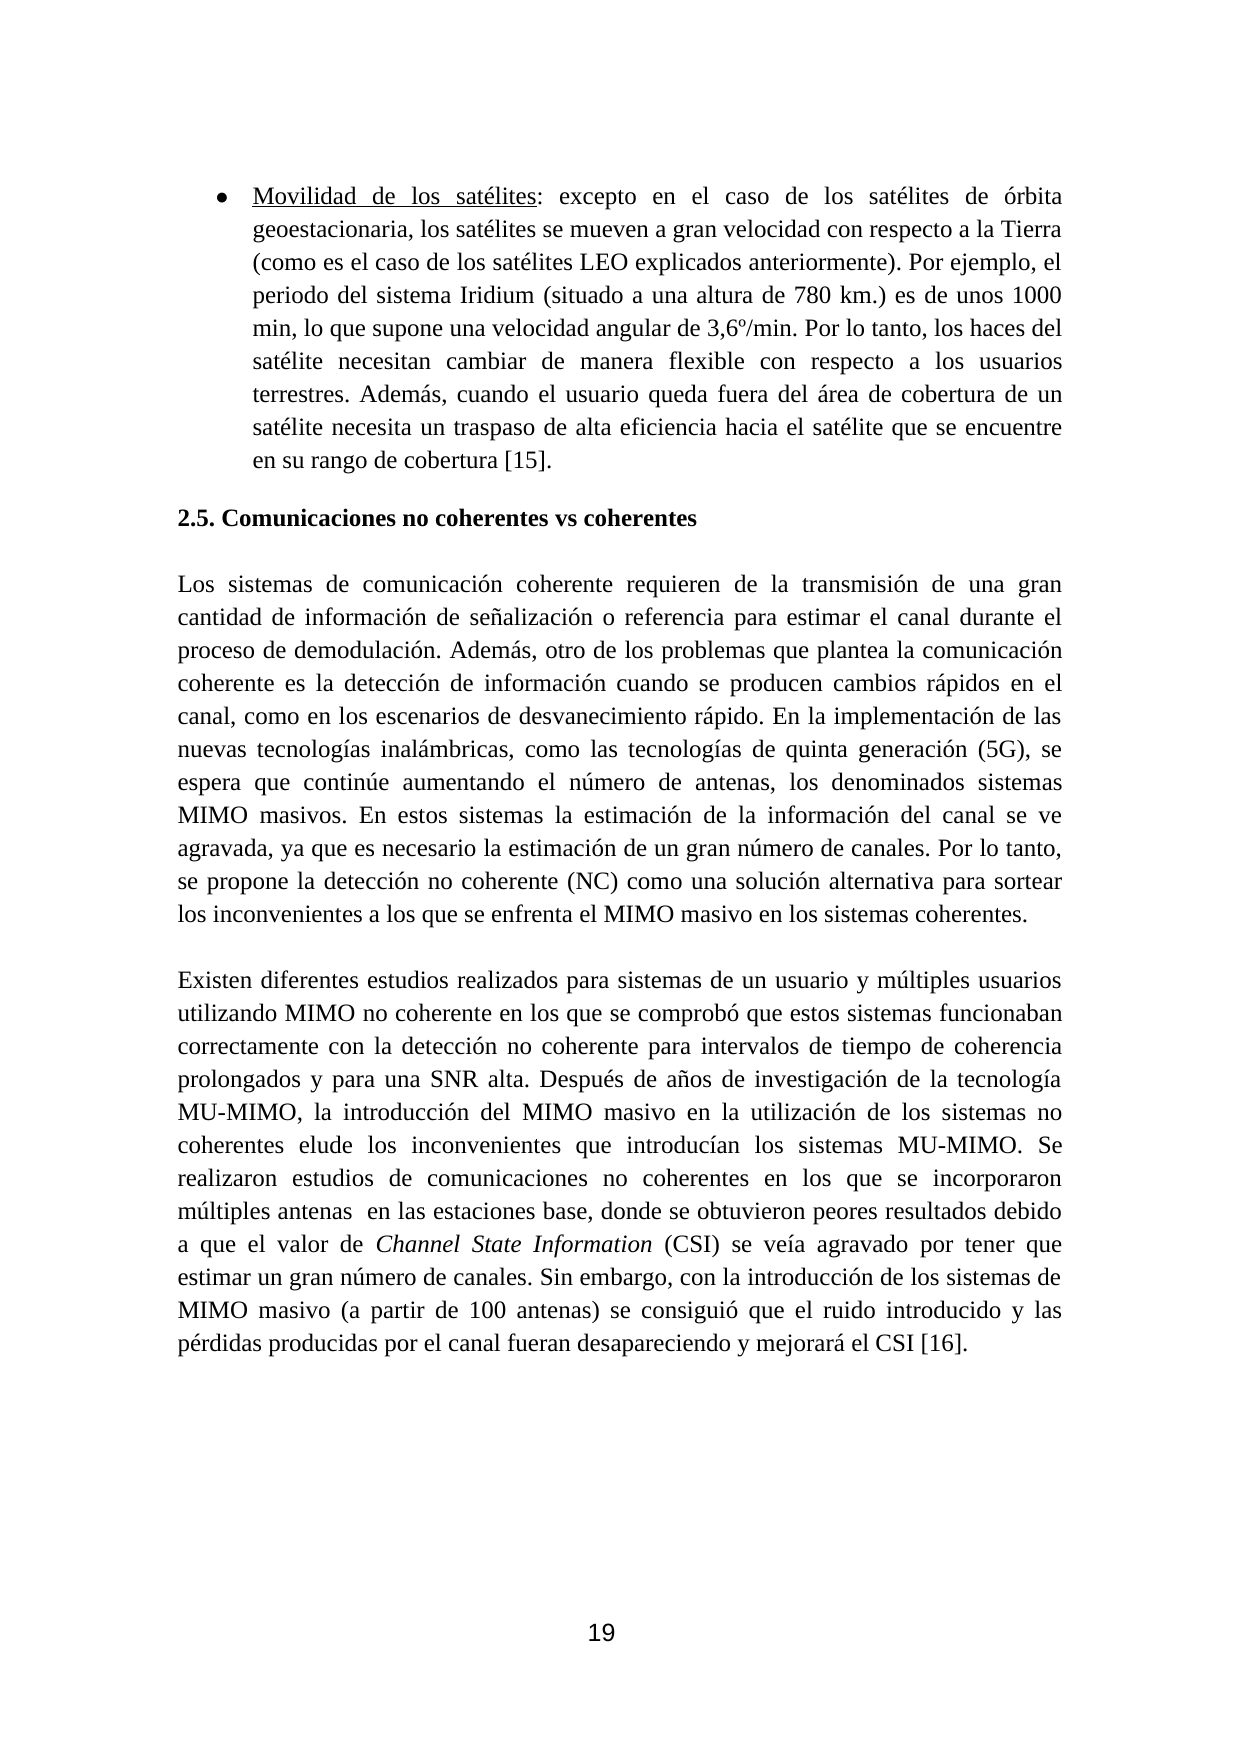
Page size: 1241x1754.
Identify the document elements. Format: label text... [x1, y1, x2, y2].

text Existen diferentes estudios realizados para sistemas de un usuario y múltiples usuarios utilizando MIMO no coherente en los que se comprobó que estos sistemas funcionaban correctamente con la detección no coherente para intervalos de tiempo de coherencia prolongados y para una SNR alta. Después de años de investigación de la tecnología MU-MIMO, la introducción del MIMO masivo en la utilización de los sistemas no coherentes elude los inconvenientes que introducían los sistemas MU-MIMO. Se realizaron estudios de comunicaciones no coherentes en los que se incorporaron múltiples antenas en las estaciones base, donde se obtuvieron peores resultados debido a que el valor de Channel State Information (CSI) se veía agravado por tener que estimar un gran número de canales. Sin embargo, con la introducción de los sistemas de MIMO masivo (a partir de 100 antenas) se consiguió que el ruido introducido y las pérdidas producidas por el canal fueran desapareciendo y mejorará el CSI [16]. [177, 965, 1063, 1357]
list Movilidad de los satélites: excepto en el caso de los satélites de órbita geoestacionaria, los satélites se mueven a gran velocidad con respecto a la Tierra (como es el caso de los satélites LEO explicados anteriormente). Por ejemplo, el periodo del sistema Iridium (situado a una altura de 780 km.) es de unos 1000 min, lo que supone una velocidad angular de 3,6º/min. Por lo tanto, los haces del satélite necesitan cambiar de manera flexible con respecto a los usuarios terrestres. Además, cuando el usuario queda fuera del área de cobertura de un satélite necesita un traspaso de alta eficiencia hacia el satélite que se encuentre en su rango de cobertura [15]. [215, 181, 1063, 474]
text Los sistemas de comunicación coherente requieren de la transmisión de una gran cantidad de información de señalización o referencia para estimar el canal durante el proceso de demodulación. Además, otro de los problemas que plantea la comunicación coherente es la detección de información cuando se producen cambios rápidos en el canal, como en los escenarios de desvanecimiento rápido. En la implementación de las nuevas tecnologías inalámbricas, como las tecnologías de quinta generación (5G), se espera que continúe aumentando el número de antenas, los denominados sistemas MIMO masivos. En estos sistemas la estimación de la información del canal se ve agravada, ya que es necesario la estimación de un gran número de canales. Por lo tanto, se propone la detección no coherente (NC) como una solución alternativa para sortear los inconvenientes a los que se enfrenta el MIMO masivo en los sistemas coherentes. [177, 569, 1063, 928]
subtitle 2.5. Comunicaciones no coherentes vs coherentes [149, 503, 1063, 532]
